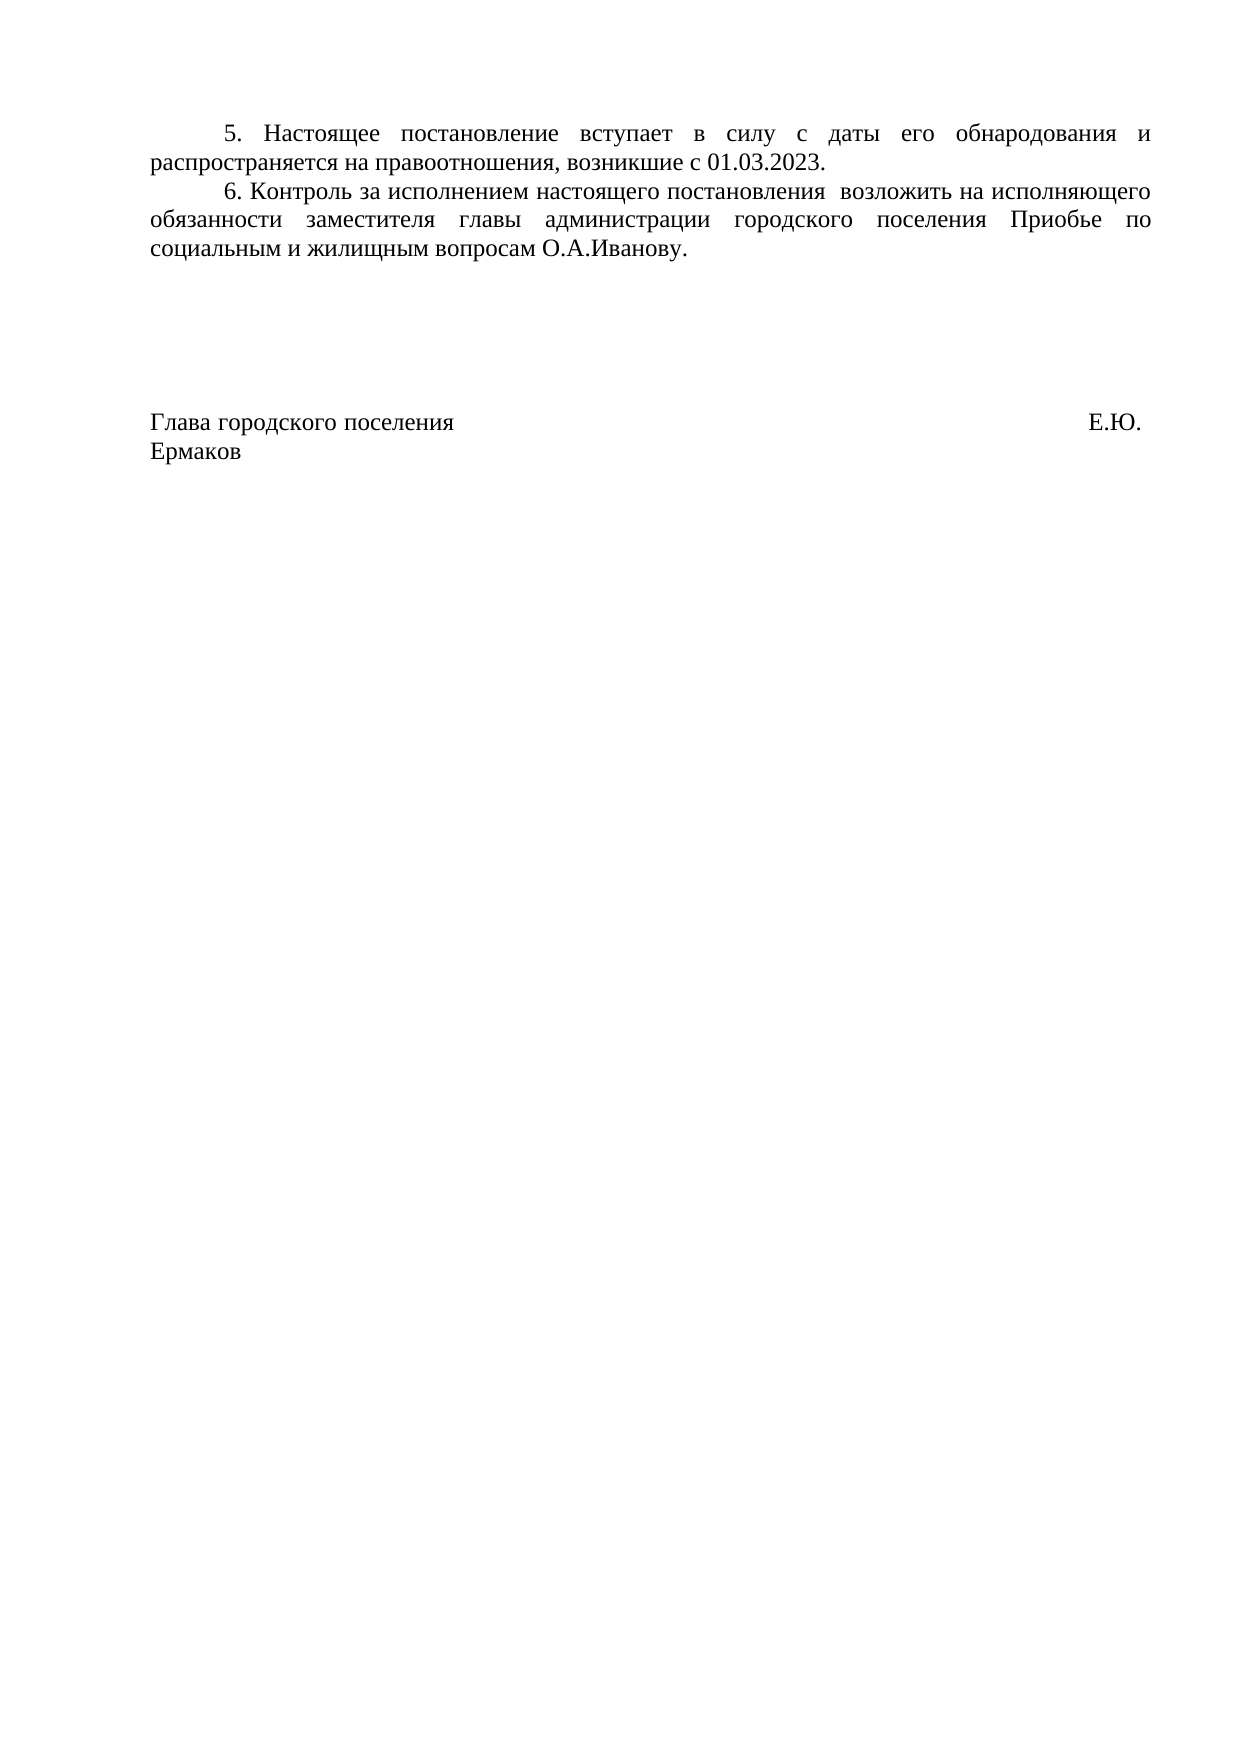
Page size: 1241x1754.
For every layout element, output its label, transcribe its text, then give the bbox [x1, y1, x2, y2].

text 5. Настоящее постановление вступает в силу с даты его обнародования и распространяется на правоотношения, возникшие с 01.03.2023. [150, 118, 1152, 176]
text Глава городского поселения Е.Ю. Ермаков [150, 407, 1152, 464]
text 6. Контроль за исполнением настоящего постановления возложить на исполняющего обязанности заместителя главы администрации городского поселения Приобье по социальным и жилищным вопросам О.А.Иванову. [150, 176, 1152, 262]
